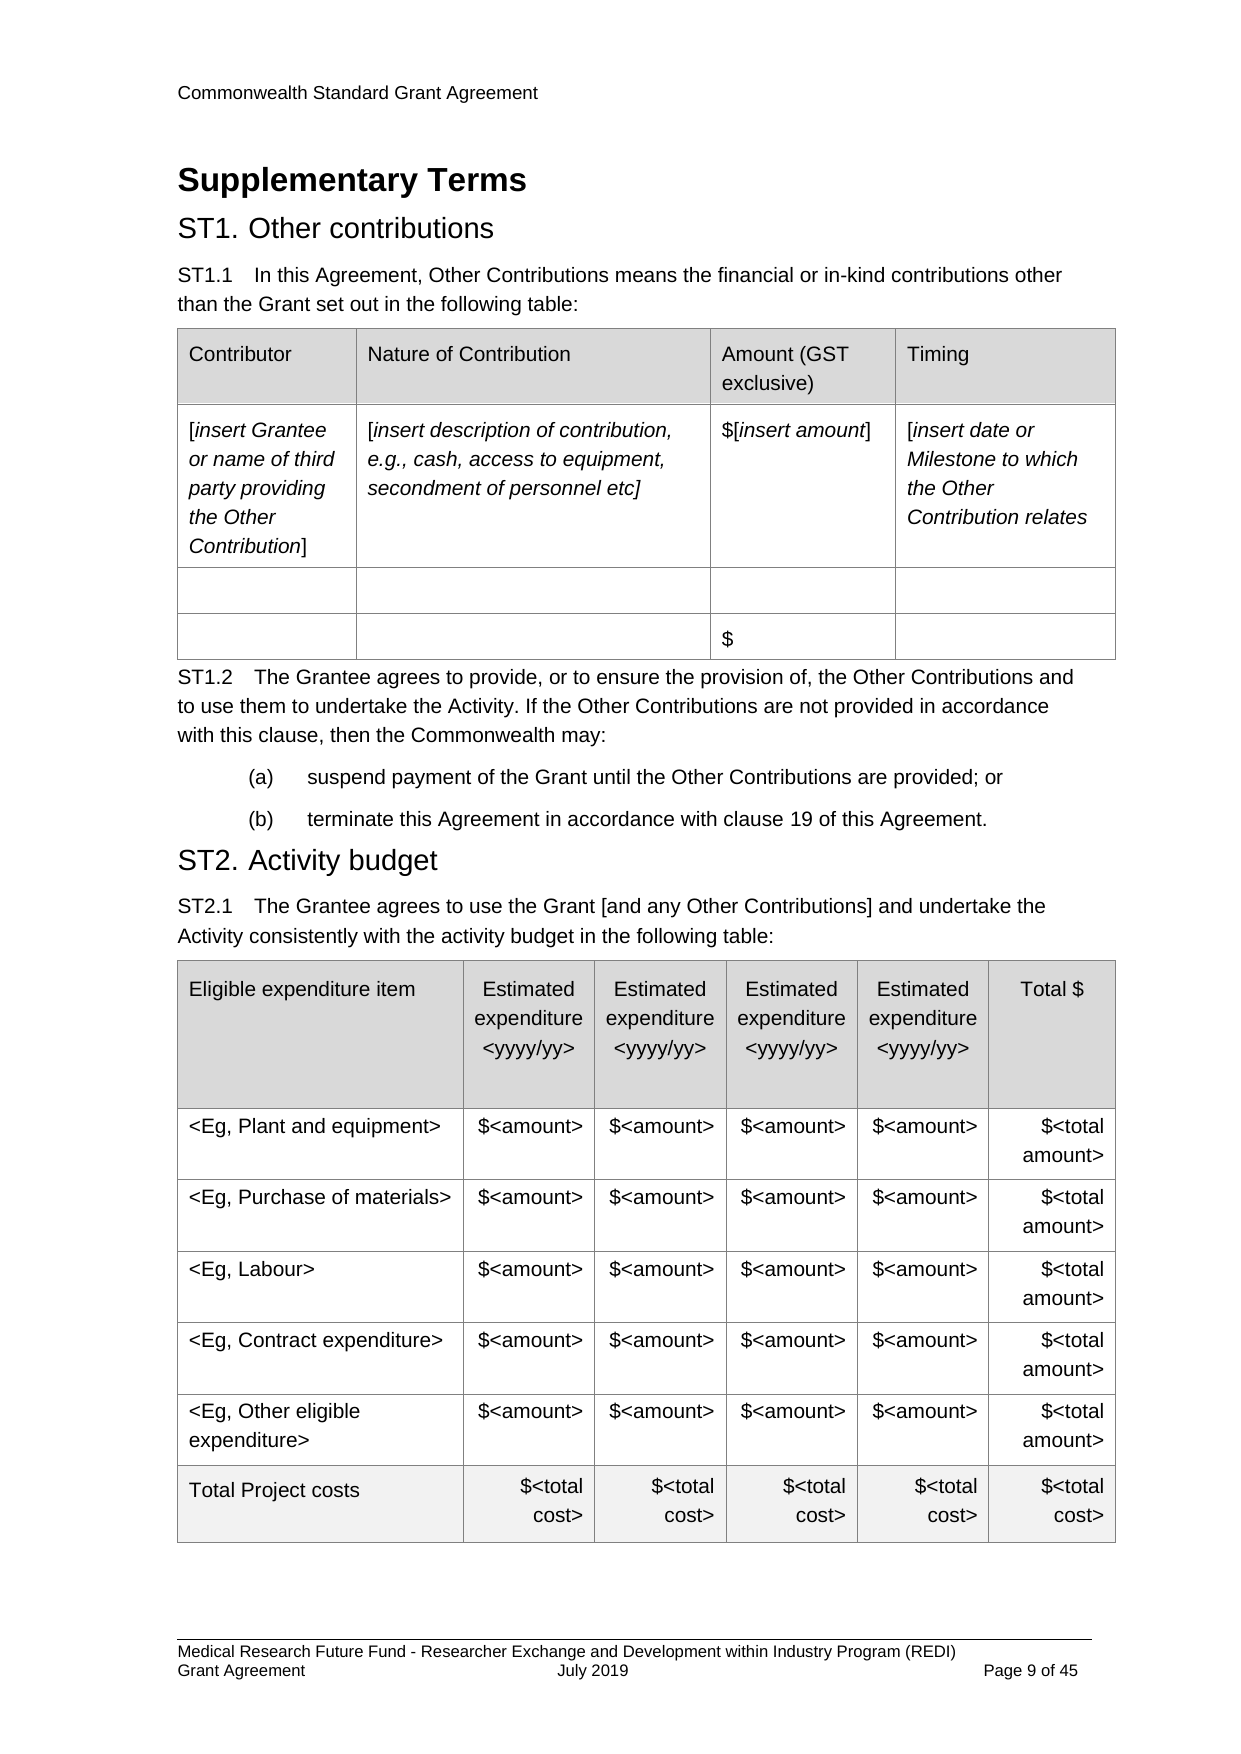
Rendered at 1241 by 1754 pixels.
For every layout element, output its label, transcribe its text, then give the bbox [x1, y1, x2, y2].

table_cell [896, 614, 1115, 659]
table_cell $<amount> [595, 1252, 726, 1322]
table_cell [insert date or Milestone to which the Other Contribution relates [896, 405, 1115, 567]
subtitle Supplementary Terms [177, 160, 1092, 199]
table_cell $<amount> [464, 1395, 594, 1465]
table_cell [insert description of contribution, e.g., cash, access to equipment, secondment of personnel etc] [357, 405, 710, 567]
list terminate this Agreement in accordance with clause 19 of this Agreement. [248, 801, 1092, 831]
table_header Contributor [178, 329, 356, 403]
table_cell [178, 568, 356, 613]
table_header Nature of Contribution [357, 329, 710, 403]
table_cell $<total amount> [989, 1252, 1115, 1322]
table_cell <Eg, Purchase of materials> [178, 1180, 463, 1251]
table_header Estimated expenditure <yyyy/yy> [858, 961, 988, 1108]
table_cell $<amount> [858, 1180, 988, 1251]
table_cell $<amount> [727, 1180, 857, 1251]
table_cell $<total amount> [989, 1323, 1115, 1393]
table_cell [896, 568, 1115, 613]
table_cell [insert Grantee or name of third party providing the Other Contribution] [178, 405, 356, 567]
table_header Estimated expenditure <yyyy/yy> [464, 961, 594, 1108]
table_cell <Eg, Plant and equipment> [178, 1109, 463, 1179]
table_cell $<amount> [464, 1180, 594, 1251]
table_cell $<amount> [858, 1252, 988, 1322]
table_cell $<amount> [858, 1395, 988, 1465]
table_cell $<amount> [727, 1252, 857, 1322]
table_cell <Eg, Labour> [178, 1252, 463, 1322]
table_cell $<amount> [858, 1323, 988, 1393]
table_cell $<amount> [727, 1395, 857, 1465]
table_cell $<total cost> [858, 1466, 988, 1542]
table_header Timing [896, 329, 1115, 403]
table_cell $<amount> [595, 1180, 726, 1251]
table_cell [178, 614, 356, 659]
table_header Amount (GST exclusive) [711, 329, 895, 403]
list The Grantee agrees to provide, or to ensure the provision of, the Other Contributions and to use them to undertake the Activity. If the Other Contributions are not provided in accordance with this clause, then the Commonwealth may: [177, 660, 1092, 747]
table_cell $<amount> [595, 1323, 726, 1393]
table_cell <Eg, Other eligible expenditure> [178, 1395, 463, 1465]
table_cell $<total cost> [464, 1466, 594, 1542]
table_cell $<amount> [595, 1395, 726, 1465]
table_cell Total Project costs [178, 1466, 463, 1542]
table_cell $<total cost> [595, 1466, 726, 1542]
subtitle Other contributions [177, 211, 1092, 245]
list The Grantee agrees to use the Grant [and any Other Contributions] and undertake the Activity consistently with the activity budget in the following table: [177, 889, 1092, 947]
table_header Eligible expenditure item [178, 961, 463, 1108]
table_cell $<amount> [727, 1323, 857, 1393]
table_cell [357, 568, 710, 613]
table_cell $ [711, 614, 895, 659]
table_header Estimated expenditure <yyyy/yy> [595, 961, 726, 1108]
subtitle Activity budget [177, 843, 1092, 877]
table_cell $<total cost> [989, 1466, 1115, 1542]
table_cell $[insert amount] [711, 405, 895, 567]
table_header Estimated expenditure <yyyy/yy> [727, 961, 857, 1108]
table_cell [357, 614, 710, 659]
table_cell $<total amount> [989, 1180, 1115, 1251]
table_cell $<total amount> [989, 1395, 1115, 1465]
table_cell $<total amount> [989, 1109, 1115, 1179]
table_cell <Eg, Contract expenditure> [178, 1323, 463, 1393]
table_cell $<amount> [464, 1323, 594, 1393]
table_cell [711, 568, 895, 613]
table_cell $<amount> [858, 1109, 988, 1179]
list suspend payment of the Grant until the Other Contributions are provided; or [248, 760, 1092, 789]
table_header Total $ [989, 961, 1115, 1108]
table_cell $<amount> [464, 1109, 594, 1179]
table_cell $<amount> [727, 1109, 857, 1179]
table_cell $<amount> [464, 1252, 594, 1322]
list In this Agreement, Other Contributions means the financial or in-kind contributions other than the Grant set out in the following table: [177, 257, 1092, 316]
table_cell $<amount> [595, 1109, 726, 1179]
table_cell $<total cost> [727, 1466, 857, 1542]
